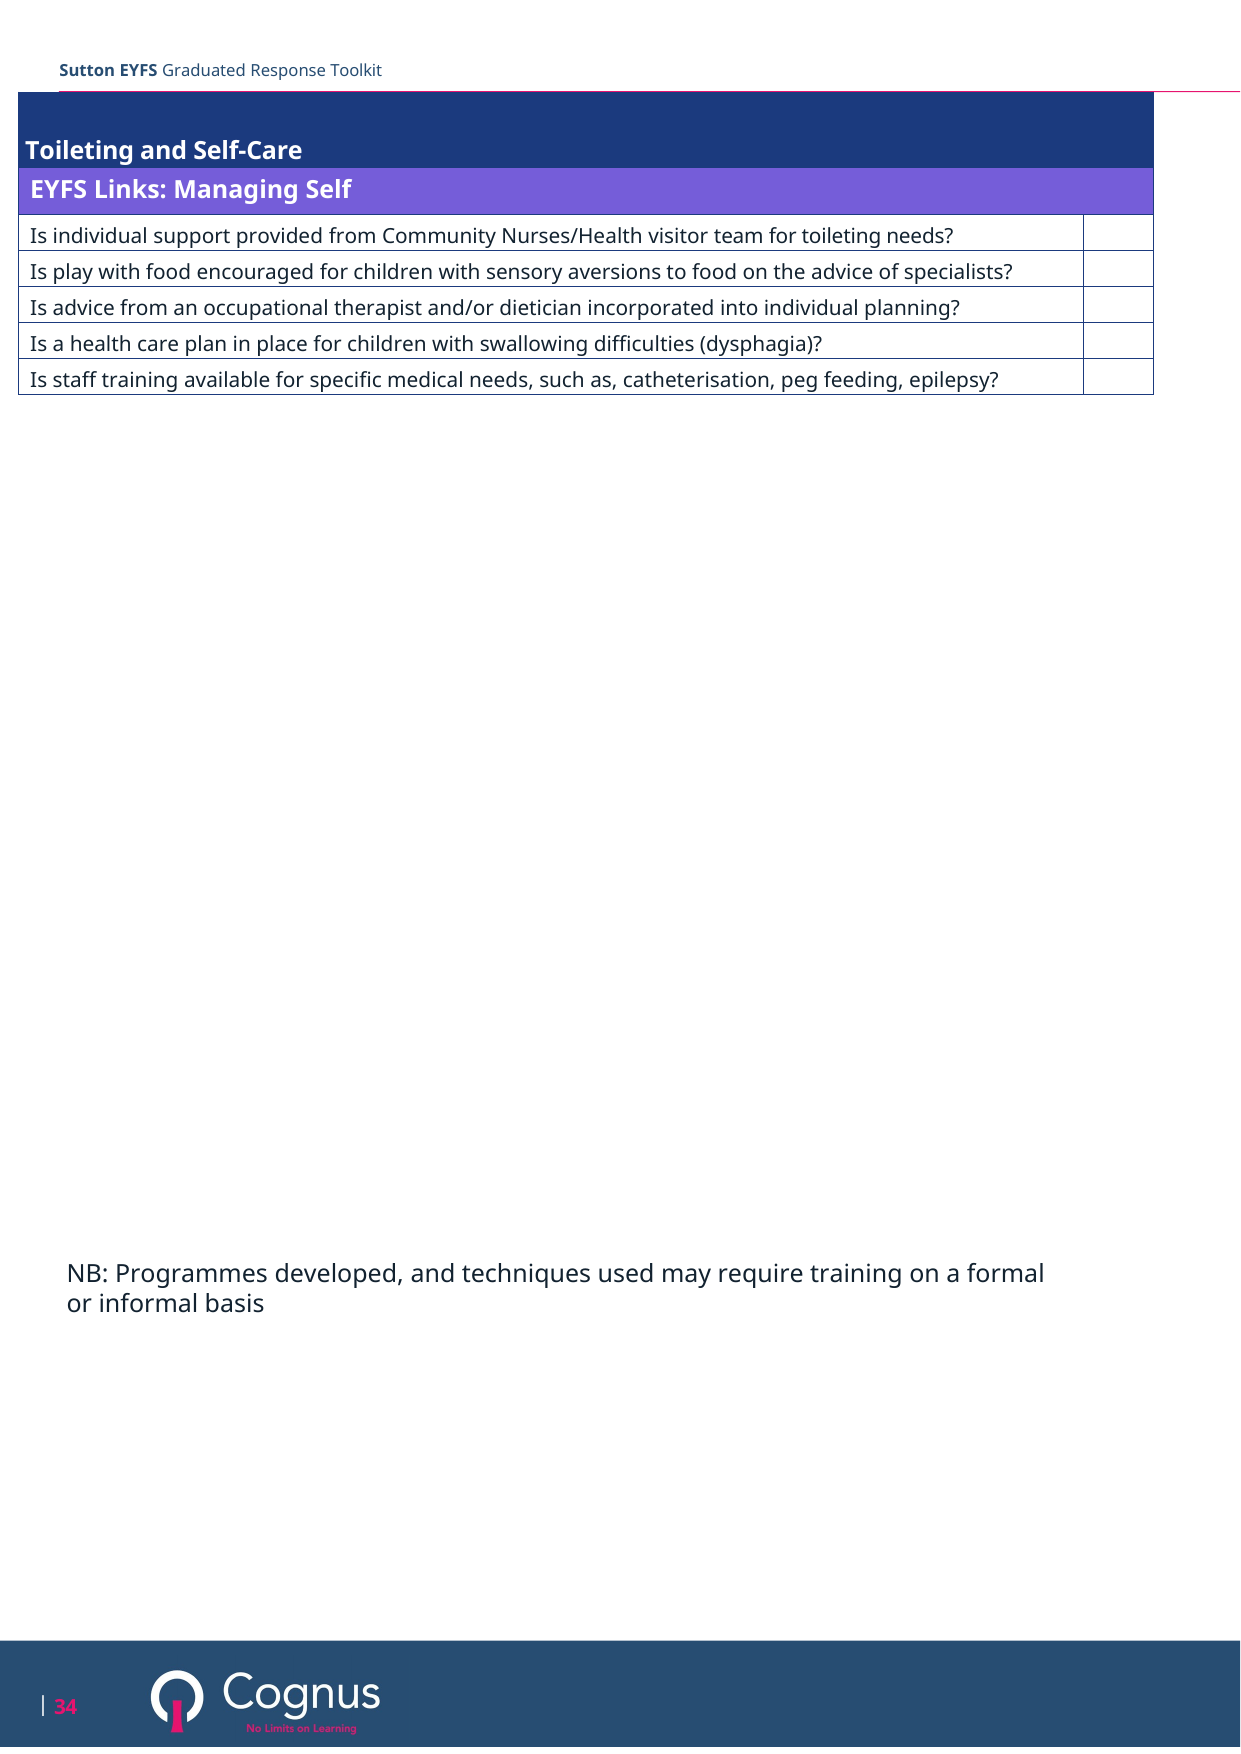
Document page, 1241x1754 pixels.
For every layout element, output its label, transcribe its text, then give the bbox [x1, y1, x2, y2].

table_cell [1084, 215, 1153, 250]
table_cell [1084, 323, 1153, 358]
picture [120, 1655, 410, 1742]
table_cell EYFS Links: Managing Self [19, 168, 1153, 214]
table_cell [1084, 359, 1153, 394]
table_cell [1084, 287, 1153, 322]
table_cell Is a health care plan in place for children with swallowing difficulties (dysphagia)? [19, 323, 1083, 358]
table_cell Is individual support provided from Community Nurses/Health visitor team for toileting needs? [19, 215, 1083, 250]
table_cell Is advice from an occupational therapist and/or dietician incorporated into individual planning? [19, 287, 1083, 322]
table_cell Toileting and Self-Care [19, 93, 1153, 167]
table_cell [1084, 251, 1153, 286]
table_cell Is play with food encouraged for children with sensory aversions to food on the advice of specialists? [19, 251, 1083, 286]
table_cell Is staff training available for specific medical needs, such as, catheterisation, peg feeding, epilepsy? [19, 359, 1083, 394]
